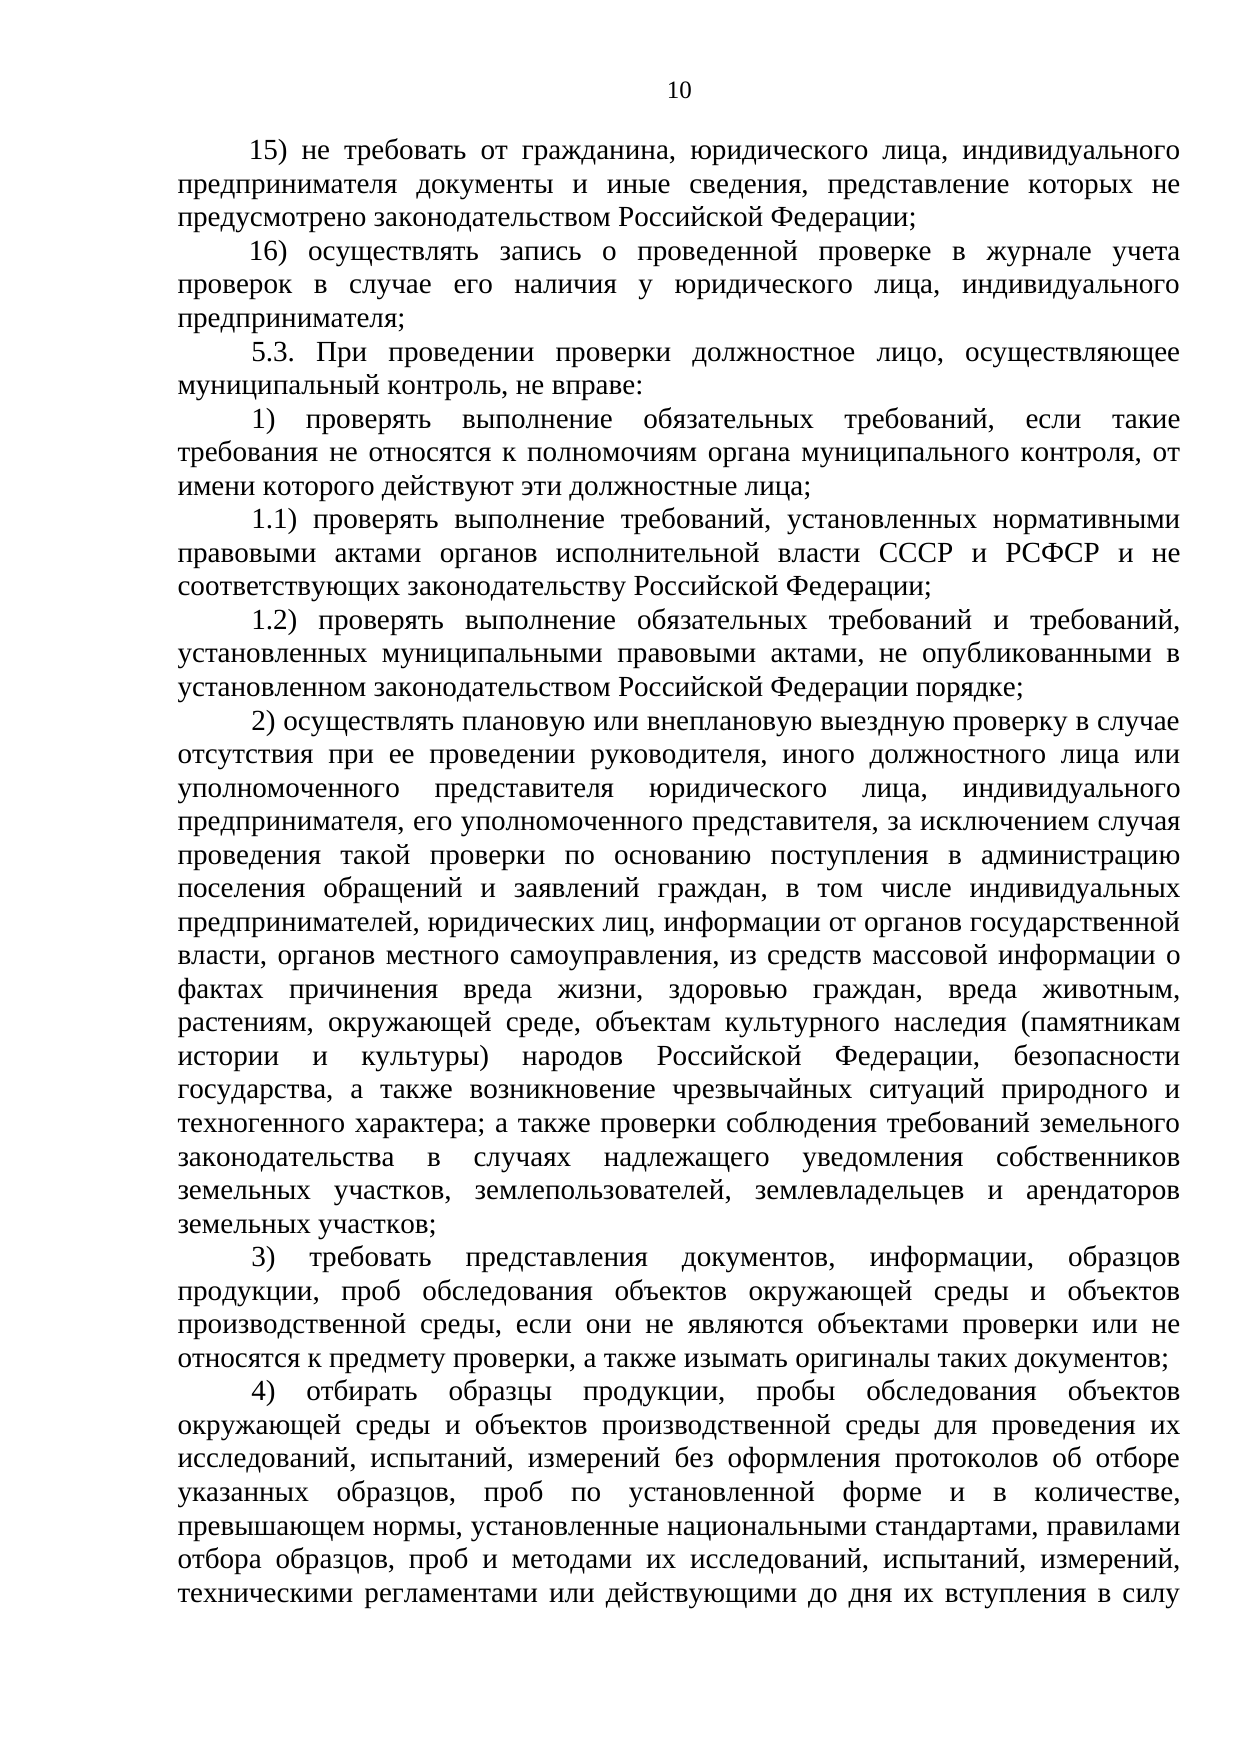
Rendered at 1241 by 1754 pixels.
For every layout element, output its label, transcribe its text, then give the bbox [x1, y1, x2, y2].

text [177, 1373, 1181, 1608]
text 3) требовать представления документов, информации, образцов продукции, проб обследования объектов окружающей среды и объектов производственной среды, если они не являются объектами проверки или не относятся к предмету проверки, а также изымать оригиналы таких документов; [177, 1239, 1181, 1373]
text 1.1) проверять выполнение требований, установленных нормативными правовыми актами органов исполнительной власти СССР и РСФСР и не соответствующих законодательству Российской Федерации; [177, 501, 1181, 602]
text 2) осуществлять плановую или внеплановую выездную проверку в случае отсутствия при ее проведении руководителя, иного должностного лица или уполномоченного представителя юридического лица, индивидуального предпринимателя, его уполномоченного представителя, за исключением случая проведения такой проверки по основанию поступления в администрацию поселения обращений и заявлений граждан, в том числе индивидуальных предпринимателей, юридических лиц, информации от органов государственной власти, органов местного самоуправления, из средств массовой информации о фактах причинения вреда жизни, здоровью граждан, вреда животным, растениям, окружающей среде, объектам культурного наследия (памятникам истории и культуры) народов Российской Федерации, безопасности государства, а также возникновение чрезвычайных ситуаций природного и техногенного характера; а также проверки соблюдения требований земельного законодательства в случаях надлежащего уведомления собственников земельных участков, землепользователей, землевладельцев и арендаторов земельных участков; [177, 703, 1181, 1239]
text 5.3. При проведении проверки должностное лицо, осуществляющее муниципальный контроль, не вправе: [177, 334, 1181, 401]
text 1) проверять выполнение обязательных требований, если такие требования не относятся к полномочиям органа муниципального контроля, от имени которого действуют эти должностные лица; [177, 401, 1181, 501]
text 1.2) проверять выполнение обязательных требований и требований, установленных муниципальными правовыми актами, не опубликованными в установленном законодательством Российской Федерации порядке; [177, 602, 1181, 703]
text 15) не требовать от гражданина, юридического лица, индивидуального предпринимателя документы и иные сведения, представление которых не предусмотрено законодательством Российской Федерации; [177, 132, 1181, 233]
text 16) осуществлять запись о проведенной проверке в журнале учета проверок в случае его наличия у юридического лица, индивидуального предпринимателя; [177, 233, 1181, 334]
